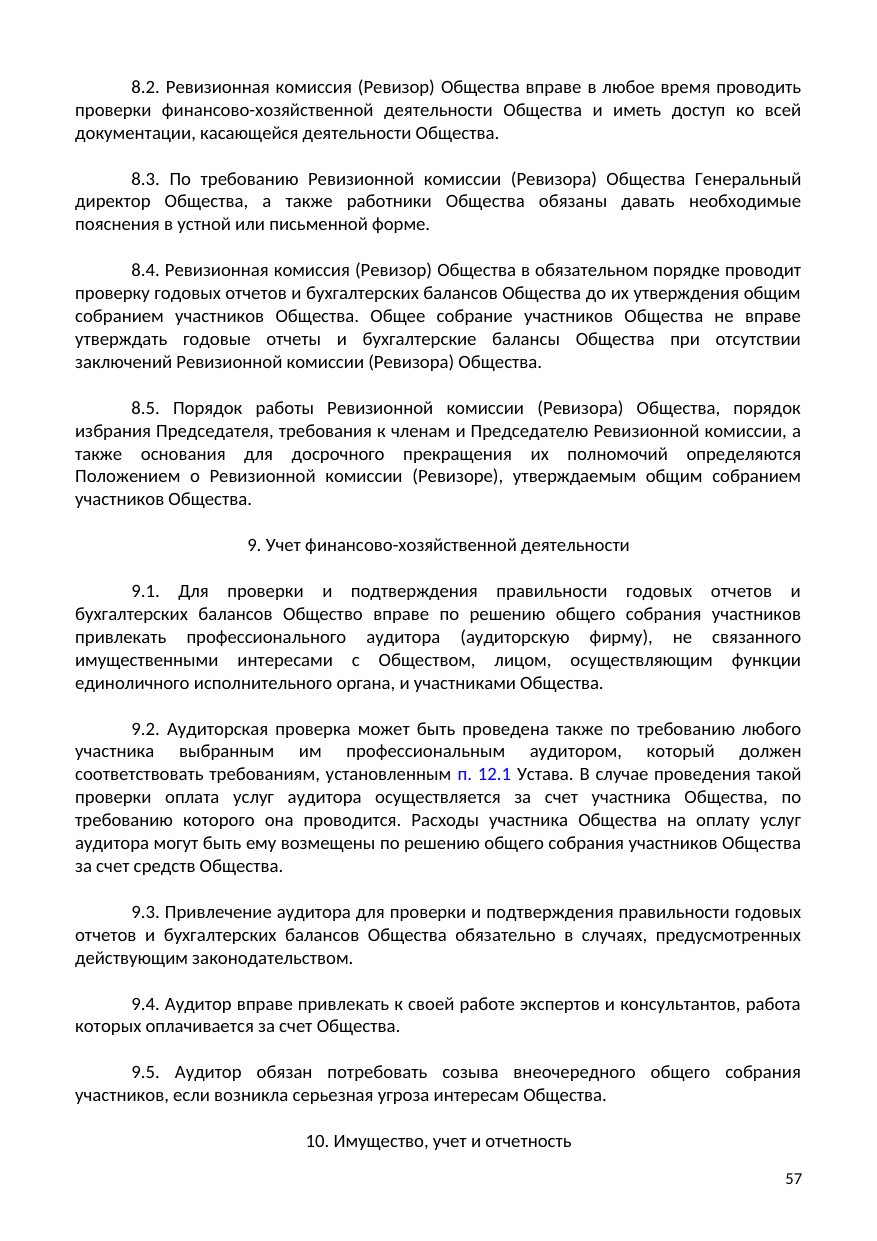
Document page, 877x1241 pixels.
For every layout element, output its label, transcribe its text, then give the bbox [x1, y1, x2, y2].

list Учет финансово-хозяйственной деятельности [75, 533, 802, 556]
text 10. Имущество, учет и отчетность [75, 1129, 802, 1152]
text 9.1. Для проверки и подтверждения правильности годовых отчетов и бухгалтерских балансов Общество вправе по решению общего собрания участников привлекать профессионального аудитора (аудиторскую фирму), не связанного имущественными интересами с Обществом, лицом, осуществляющим функции единоличного исполнительного органа, и участниками Общества. [75, 579, 802, 694]
text 8.5. Порядок работы Ревизионной комиссии (Ревизора) Общества, порядок избрания Председателя, требования к членам и Председателю Ревизионной комиссии, а также основания для досрочного прекращения их полномочий определяются Положением о Ревизионной комиссии (Ревизоре), утверждаемым общим собранием участников Общества. [75, 396, 802, 510]
text 8.4. Ревизионная комиссия (Ревизор) Общества в обязательном порядке проводит проверку годовых отчетов и бухгалтерских балансов Общества до их утверждения общим собранием участников Общества. Общее собрание участников Общества не вправе утверждать годовые отчеты и бухгалтерские балансы Общества при отсутствии заключений Ревизионной комиссии (Ревизора) Общества. [75, 258, 802, 373]
text 9.5. Аудитор обязан потребовать созыва внеочередного общего собрания участников, если возникла серьезная угроза интересам Общества. [75, 1060, 802, 1106]
text 8.3. По требованию Ревизионной комиссии (Ревизора) Общества Генеральный директор Общества, а также работники Общества обязаны давать необходимые пояснения в устной или письменной форме. [75, 167, 802, 235]
text 9.4. Аудитор вправе привлекать к своей работе экспертов и консультантов, работа которых оплачивается за счет Общества. [75, 992, 802, 1037]
text 8.2. Ревизионная комиссия (Ревизор) Общества вправе в любое время проводить проверки финансово-хозяйственной деятельности Общества и иметь доступ ко всей документации, касающейся деятельности Общества. [75, 75, 802, 144]
text 9.2. Аудиторская проверка может быть проведена также по требованию любого участника выбранным им профессиональным аудитором, который должен соответствовать требованиям, установленным п. 12.1 Устава. В случае проведения такой проверки оплата услуг аудитора осуществляется за счет участника Общества, по требованию которого она проводится. Расходы участника Общества на оплату услуг аудитора могут быть ему возмещены по решению общего собрания участников Общества за счет средств Общества. [75, 717, 802, 877]
text 9.3. Привлечение аудитора для проверки и подтверждения правильности годовых отчетов и бухгалтерских балансов Общества обязательно в случаях, предусмотренных действующим законодательством. [75, 900, 802, 969]
